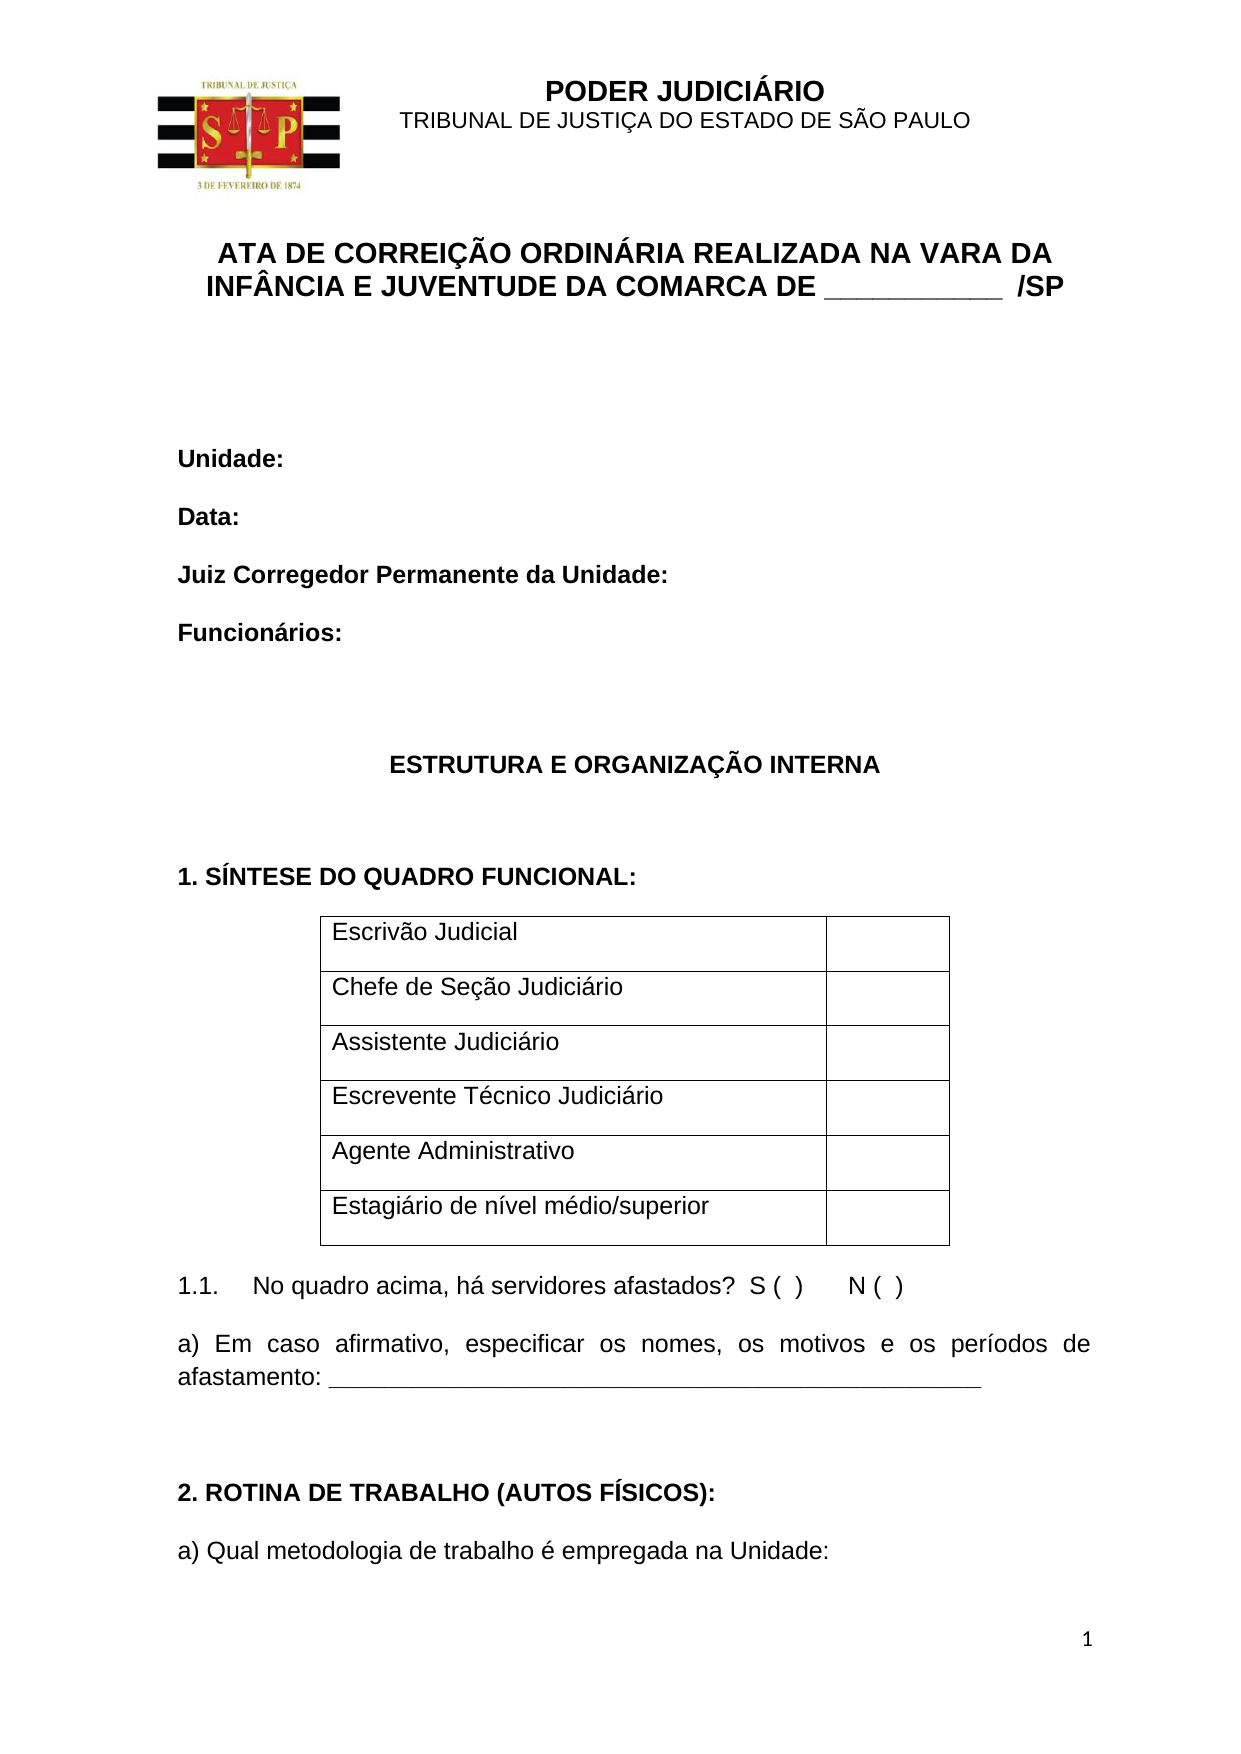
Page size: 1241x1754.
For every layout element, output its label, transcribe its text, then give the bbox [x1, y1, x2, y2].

picture [144, 71, 353, 200]
text a) Qual metodologia de trabalho é empregada na Unidade: [177, 1536, 1093, 1565]
table_header [827, 917, 949, 971]
table_header Escrivão Judicial [321, 917, 826, 971]
text Funcionários: [177, 618, 1093, 647]
text Data: [177, 502, 1093, 531]
text ATA DE CORREIÇÃO ORDINÁRIA REALIZADA NA VARA DA INFÂNCIA E JUVENTUDE DA COMARCA DE ___________ /SP [177, 236, 1093, 303]
table_cell Escrevente Técnico Judiciário [321, 1081, 826, 1135]
table_cell Agente Administrativo [321, 1136, 826, 1190]
table_cell [827, 1136, 949, 1190]
text ESTRUTURA E ORGANIZAÇÃO INTERNA [177, 750, 1093, 779]
table_cell Estagiário de nível médio/superior [321, 1191, 826, 1245]
text Unidade: [177, 444, 1093, 472]
text 2. ROTINA DE TRABALHO (AUTOS FÍSICOS): [177, 1478, 1093, 1507]
list No quadro acima, há servidores afastados? S ( ) N ( ) [177, 1271, 1093, 1300]
table_cell Assistente Judiciário [321, 1026, 826, 1080]
table_cell [827, 1191, 949, 1245]
table_cell [827, 972, 949, 1025]
table_cell Chefe de Seção Judiciário [321, 972, 826, 1025]
text a) Em caso afirmativo, especificar os nomes, os motivos e os períodos de afastamento: _______________________________________________ [177, 1329, 1093, 1391]
table_cell [827, 1026, 949, 1080]
text Juiz Corregedor Permanente da Unidade: [177, 560, 1093, 588]
table_cell [827, 1081, 949, 1135]
text 1. SÍNTESE DO QUADRO FUNCIONAL: [177, 862, 1093, 891]
